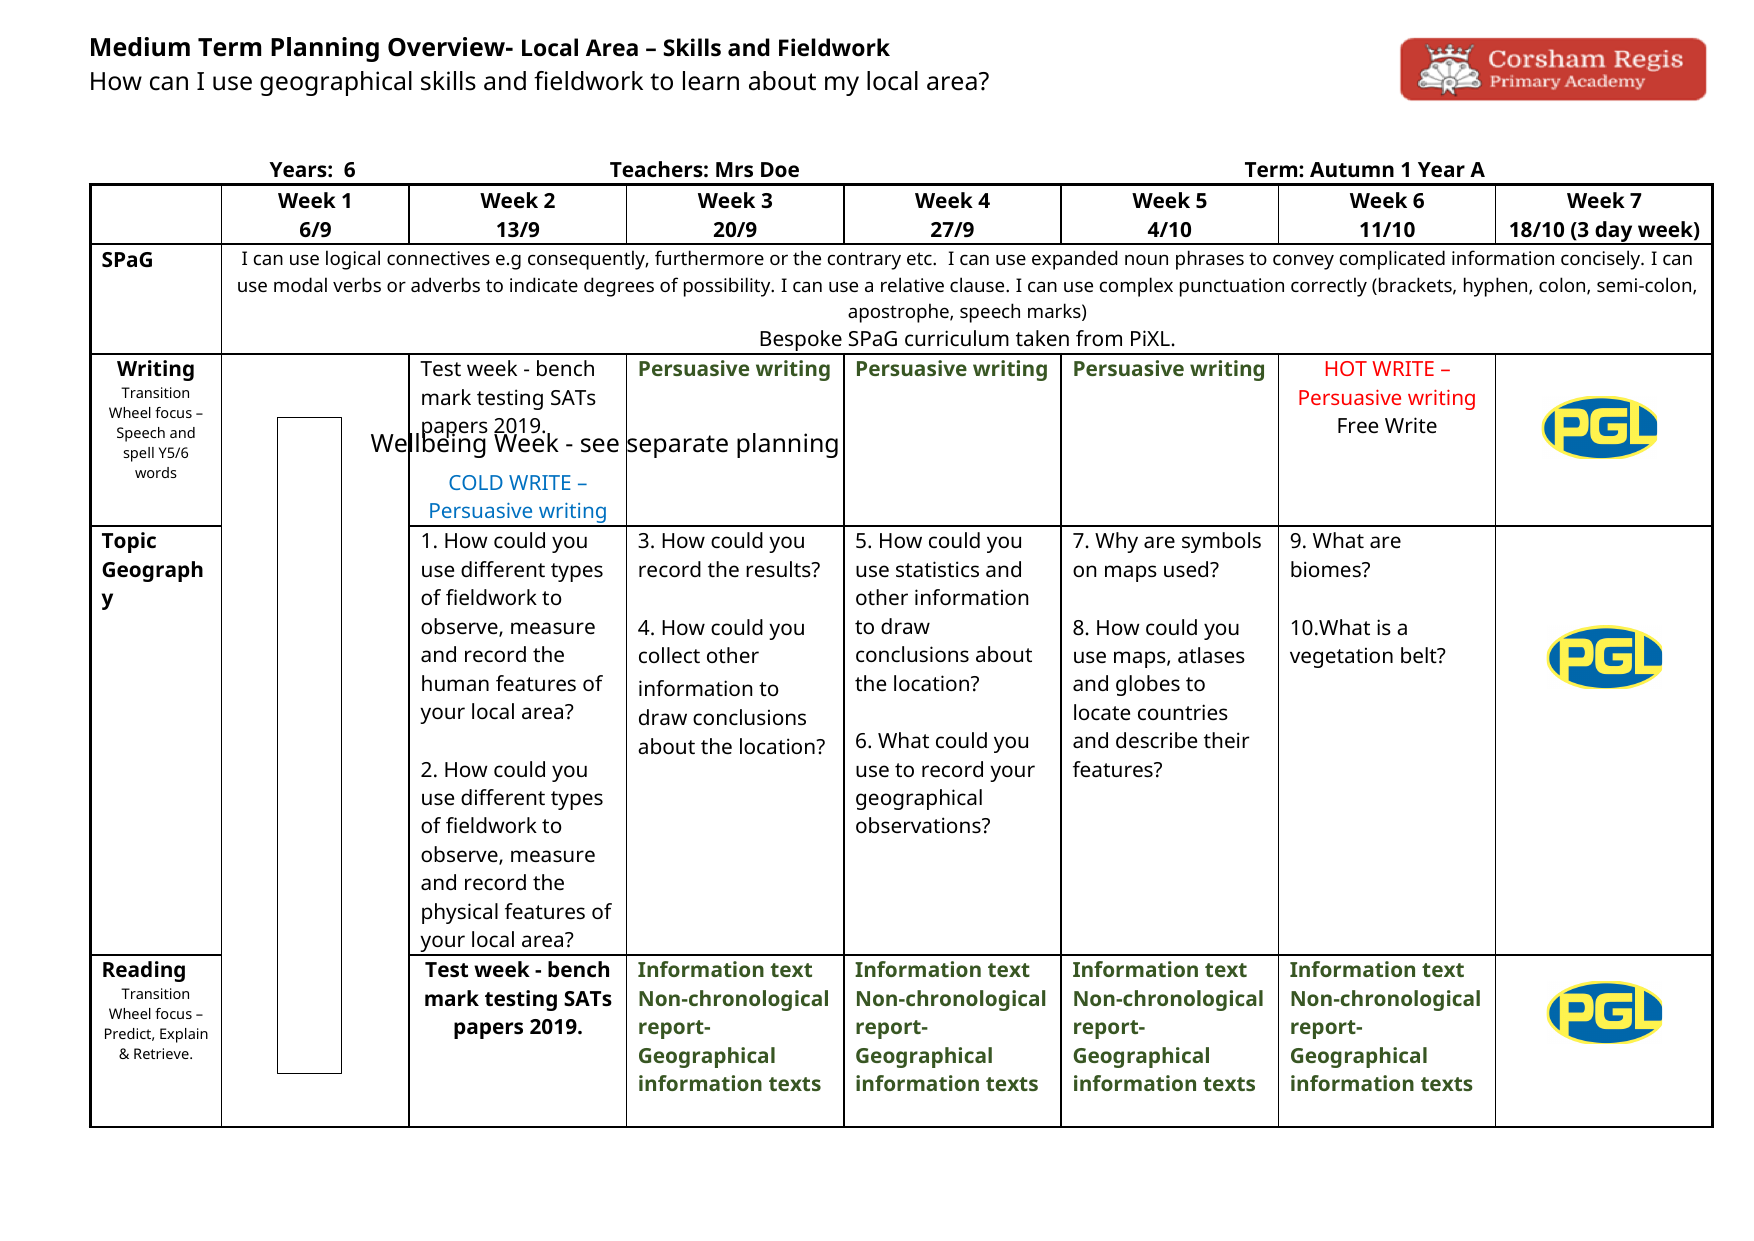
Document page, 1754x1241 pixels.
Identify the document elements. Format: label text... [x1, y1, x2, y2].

table_cell [222, 355, 408, 1126]
table_cell Information text Non-chronological report- Geographical information texts [1062, 956, 1278, 1126]
table_cell 1. How could you use different types of fieldwork to observe, measure and record the human features of your local area? 2. How could you use different types of fieldwork to observe, measure and record the physical features of your local area? [410, 527, 626, 954]
table_header Week 1 6/9 [222, 186, 408, 243]
table_cell Information text Non-chronological report- Geographical information texts [1279, 956, 1495, 1126]
table_cell Reading Transition Wheel focus – Predict, Explain & Retrieve. [92, 956, 221, 1126]
table_header Week 7 18/10 (3 day week) [1496, 186, 1711, 243]
table_header Week 4 27/9 [845, 186, 1060, 243]
table_cell Information text Non-chronological report- Geographical information texts [845, 956, 1060, 1126]
table_cell 7. Why are symbols on maps used? 8. How could you use maps, atlases and globes to locate countries and describe their features? [1062, 527, 1278, 954]
table_header Week 2 13/9 [410, 186, 626, 243]
picture [1546, 981, 1663, 1044]
table_cell Writing Transition Wheel focus – Speech and spell Y5/6 words [92, 355, 221, 525]
picture [1391, 31, 1710, 107]
table_header [92, 186, 221, 243]
table_cell SPaG [92, 245, 221, 353]
table_cell I can use logical connectives e.g consequently, furthermore or the contrary etc. I can use expanded noun phrases to convey complicated information concisely. I can use modal verbs or adverbs to indicate degrees of possibility. I can use a relative clause. I can use complex punctuation correctly (brackets, hyphen, colon, semi-colon, apostrophe, speech marks) Bespoke SPaG curriculum taken from PiXL. [222, 245, 1711, 353]
table_cell [1496, 956, 1711, 1126]
picture [1541, 396, 1658, 459]
table_cell Topic Geography [92, 527, 221, 954]
table_cell 5. How could you use statistics and other information to draw conclusions about the location? 6. What could you use to record your geographical observations? [845, 527, 1060, 954]
table_cell 3. How could you record the results? 4. How could you collect other information to draw conclusions about the location? [627, 527, 843, 954]
table_header Week 3 20/9 [627, 186, 843, 243]
table_cell Persuasive writing [845, 355, 1060, 525]
table_cell Persuasive writing [1062, 355, 1278, 525]
table_cell Test week - bench mark testing SATs papers 2019. COLD WRITE – Persuasive writing [410, 355, 626, 525]
table_cell 9. What are biomes? 10.What is a vegetation belt? [1279, 527, 1495, 954]
table_cell [1496, 527, 1711, 954]
table_cell Persuasive writing [627, 355, 843, 525]
table_cell Information text Non-chronological report- Geographical information texts [627, 956, 843, 1126]
table_cell [1496, 355, 1711, 525]
picture [1546, 625, 1663, 689]
table_header Week 6 11/10 [1279, 186, 1495, 243]
table_header Week 5 4/10 [1062, 186, 1278, 243]
table_cell Test week - bench mark testing SATs papers 2019. [410, 956, 626, 1126]
table_cell HOT WRITE – Persuasive writing Free Write [1279, 355, 1495, 525]
